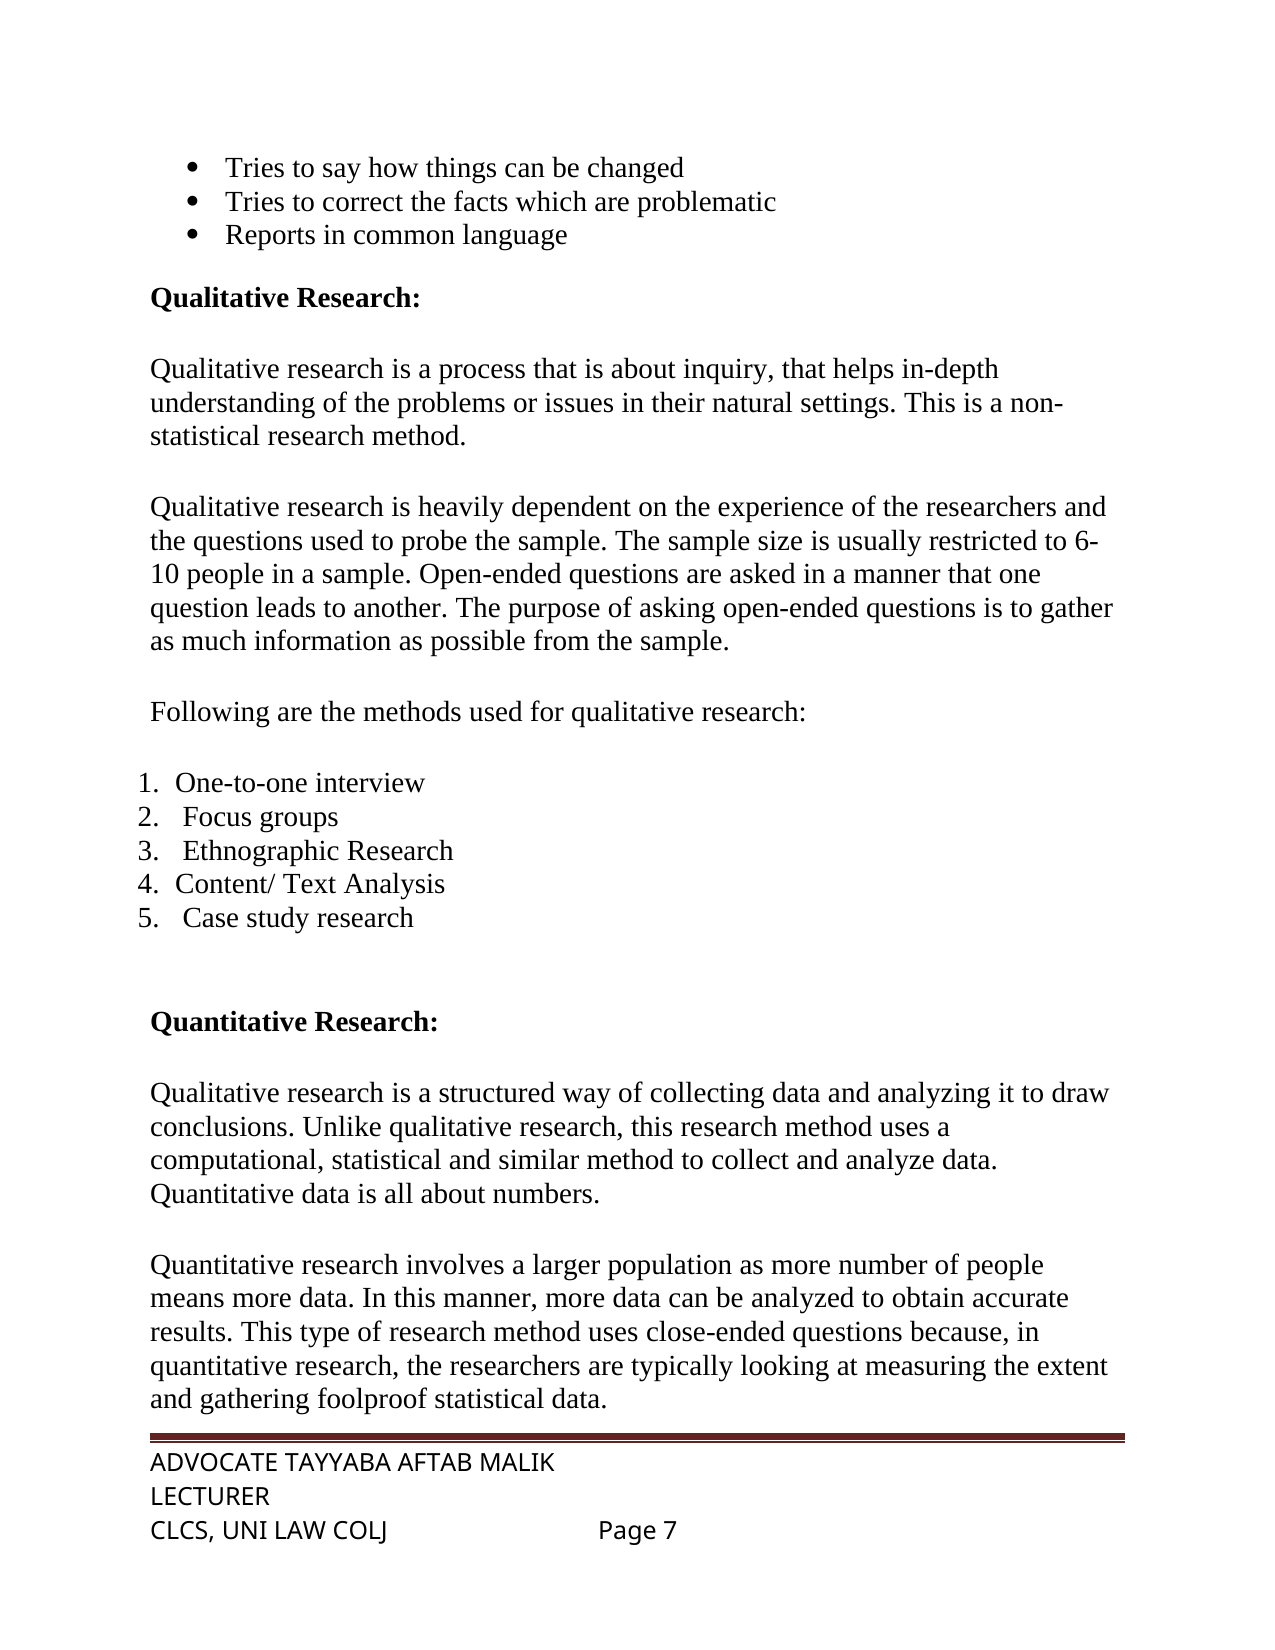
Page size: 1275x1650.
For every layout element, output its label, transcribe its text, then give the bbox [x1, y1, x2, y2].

list Content/ Text Analysis [137, 866, 1125, 900]
list Focus groups [137, 799, 1125, 833]
text Following are the methods used for qualitative research: [150, 694, 1125, 728]
list Case study research [137, 900, 1125, 933]
list Tries to say how things can be changed [187, 150, 1125, 184]
text Qualitative Research: [150, 280, 1125, 314]
text Qualitative research is a process that is about inquiry, that helps in-depth understanding of the problems or issues in their natural settings. This is a non- statistical research method. [150, 351, 1125, 452]
list Reports in common language [187, 217, 1125, 251]
text Quantitative research involves a larger population as more number of people means more data. In this manner, more data can be analyzed to obtain accurate results. This type of research method uses close-ended questions because, in quantitative research, the researchers are typically looking at measuring the extent and gathering foolproof statistical data. [150, 1247, 1125, 1415]
list One-to-one interview [137, 766, 1125, 799]
list Ethnographic Research [137, 833, 1125, 866]
text Qualitative research is a structured way of collecting data and analyzing it to draw conclusions. Unlike qualitative research, this research method uses a computational, statistical and similar method to collect and analyze data. Quantitative data is all about numbers. [150, 1075, 1125, 1209]
text Quantitative Research: [150, 1004, 1125, 1038]
text Qualitative research is heavily dependent on the experience of the researchers and the questions used to probe the sample. The sample size is usually restricted to 6-10 people in a sample. Open-ended questions are asked in a manner that one question leads to another. The purpose of asking open-ended questions is to gather as much information as possible from the sample. [150, 489, 1125, 657]
list Tries to correct the facts which are problematic [187, 184, 1125, 217]
